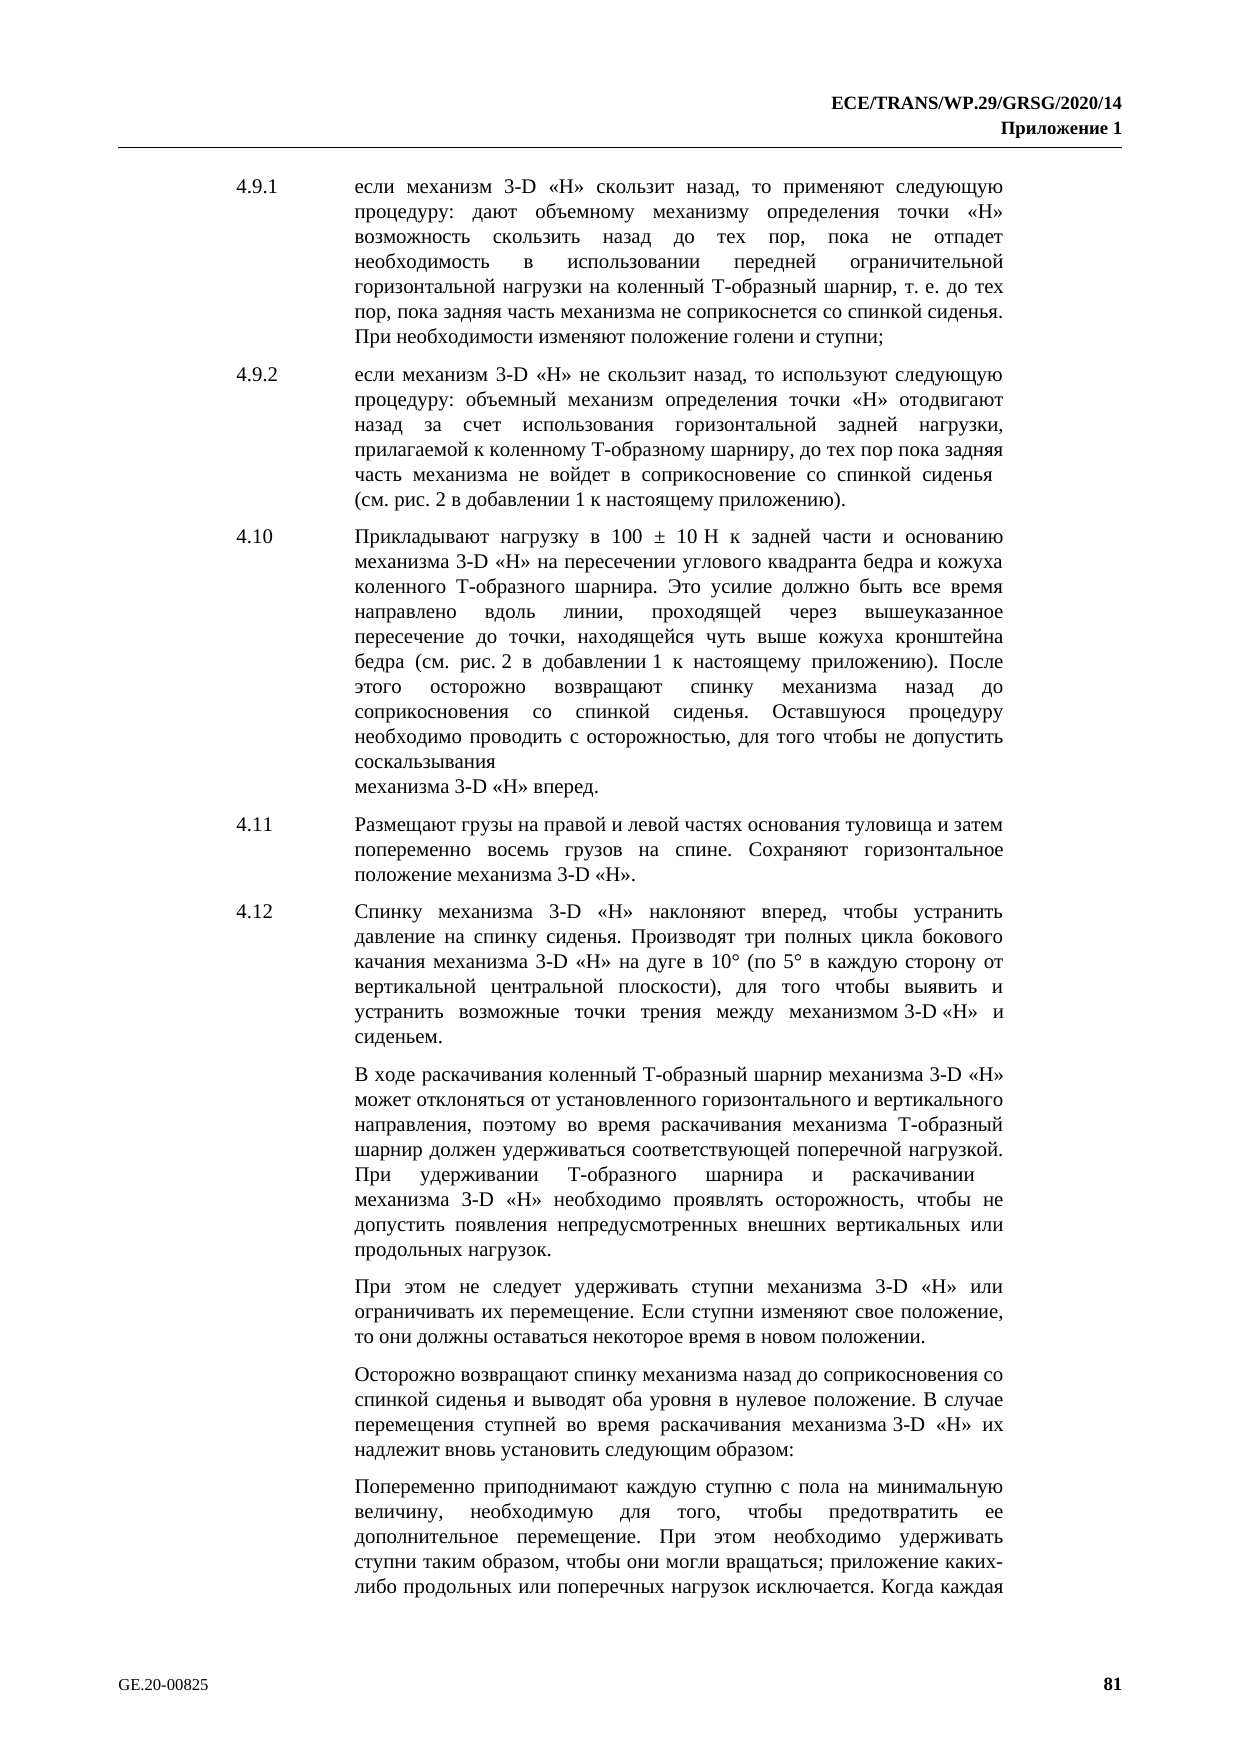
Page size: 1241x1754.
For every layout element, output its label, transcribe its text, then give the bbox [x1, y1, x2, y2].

text В ходе раскачивания коленный Т-образный шарнир механизма 3-D «H» может отклоняться от установленного горизонтального и вертикального направления, поэтому во время раскачивания механизма Т-образный шарнир должен удерживаться соответствующей поперечной нагрузкой. При удерживании Т-образного шарнира и раскачивании механизма 3-D «H» необходимо проявлять осторожность, чтобы не допустить появления непредусмотренных внешних вертикальных или продольных нагрузок. [236, 1061, 1004, 1261]
text При этом не следует удерживать ступни механизма 3-D «H» или ограничивать их перемещение. Если ступни изменяют свое положение, то они должны оставаться некоторое время в новом положении. [236, 1273, 1004, 1348]
text Осторожно возвращают спинку механизма назад до соприкосновения со спинкой сиденья и выводят оба уровня в нулевое положение. В случае перемещения ступней во время раскачивания механизма 3-D «H» их надлежит вновь установить следующим образом: [236, 1361, 1004, 1461]
text 4.9.2 если механизм 3-D «Н» не скользит назад, то используют следующую процедуру: объемный механизм определения точки «Н» отодвигают назад за счет использования горизонтальной задней нагрузки, прилагаемой к коленному Т-образному шарниру, до тех пор пока задняя часть механизма не войдет в соприкосновение со спинкой сиденья (см. рис. 2 в добавлении 1 к настоящему приложению). [236, 361, 1004, 511]
text 4.10 Прикладывают нагрузку в 100 ± 10 H к задней части и основанию механизма 3-D «H» на пересечении углового квадранта бедра и кожуха коленного Т-образного шарнира. Это усилие должно быть все время направлено вдоль линии, проходящей через вышеуказанное пересечение до точки, находящейся чуть выше кожуха кронштейна бедра (см. рис. 2 в добавлении 1 к настоящему приложению). После этого осторожно возвращают спинку механизма назад до соприкосновения со спинкой сиденья. Оставшуюся процедуру необходимо проводить с осторожностью, для того чтобы не допустить соскальзывания механизма 3-D «H» вперед. [236, 523, 1004, 798]
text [236, 1473, 1004, 1598]
text 4.12 Спинку механизма 3-D «H» наклоняют вперед, чтобы устранить давление на спинку сиденья. Производят три полных цикла бокового качания механизма 3-D «H» на дуге в 10° (по 5° в каждую сторону от вертикальной центральной плоскости), для того чтобы выявить и устранить возможные точки трения между механизмом 3-D «H» и сиденьем. [236, 898, 1004, 1048]
text 4.9.1 если механизм 3-D «Н» скользит назад, то применяют следующую процедуру: дают объемному механизму определения точки «Н» возможность скользить назад до тех пор, пока не отпадет необходимость в использовании передней ограничительной горизонтальной нагрузки на коленный Т-образный шарнир, т. е. до тех пор, пока задняя часть механизма не соприкоснется со спинкой сиденья. При необходимости изменяют положение голени и ступни; [236, 173, 1004, 348]
text 4.11 Размещают грузы на правой и левой частях основания туловища и затем попеременно восемь грузов на спине. Сохраняют горизонтальное положение механизма 3-D «H». [236, 811, 1004, 886]
